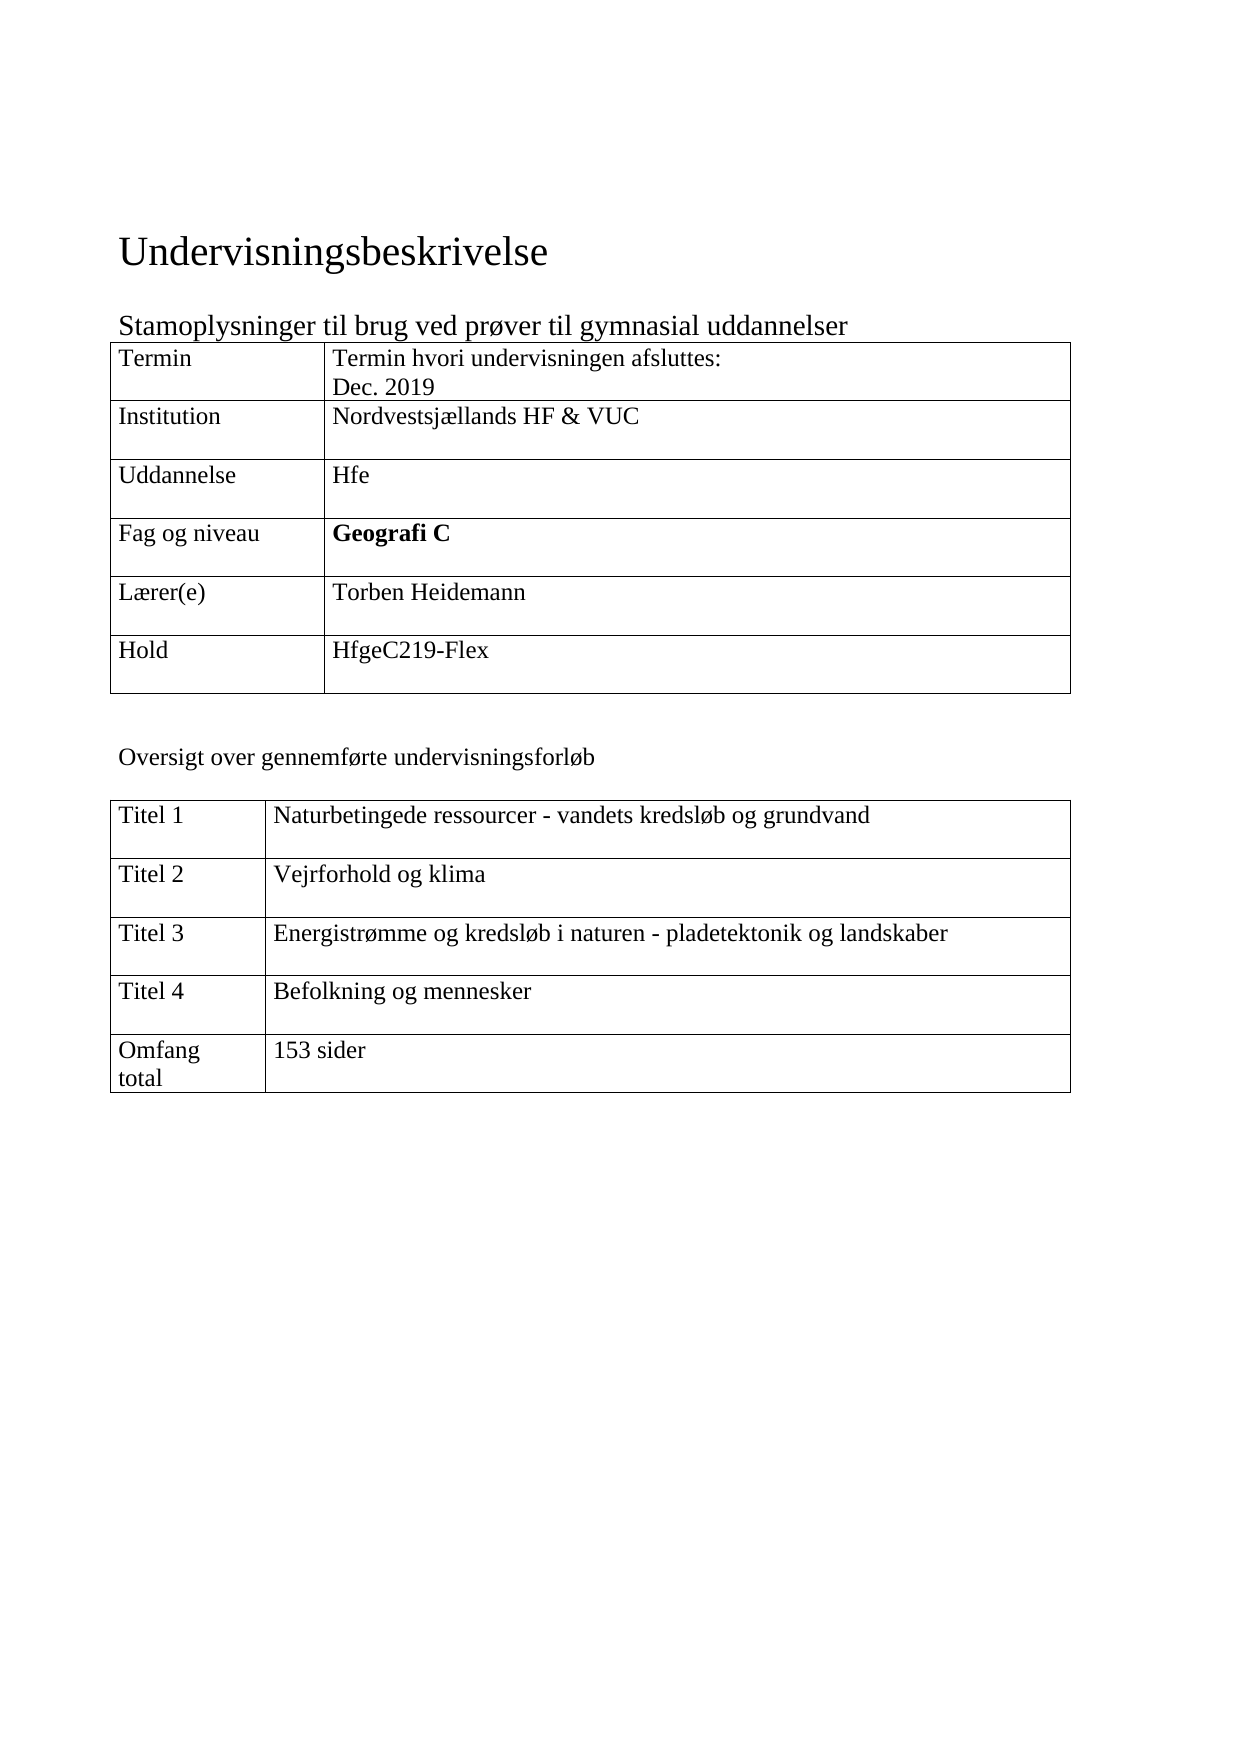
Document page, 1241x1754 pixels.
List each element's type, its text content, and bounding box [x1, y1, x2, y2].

table_cell Titel 2 [111, 859, 265, 917]
table_header Termin hvori undervisningen afsluttes: Dec. 2019 [325, 343, 1070, 400]
table_cell Torben Heidemann [325, 577, 1070, 634]
table_cell Hold [111, 636, 324, 693]
table_cell Befolkning og mennesker [266, 976, 1070, 1034]
table_cell Institution [111, 401, 324, 459]
table_cell HfgeC219-Flex [325, 636, 1070, 693]
table_cell Titel 3 [111, 918, 265, 975]
table_cell Vejrforhold og klima [266, 859, 1070, 917]
subtitle Oversigt over gennemførte undervisningsforløb [118, 742, 1122, 771]
table_header Naturbetingede ressourcer - vandets kredsløb og grundvand [266, 801, 1070, 858]
table_cell Titel 4 [111, 976, 265, 1034]
subtitle Stamoplysninger til brug ved prøver til gymnasial uddannelser [118, 308, 1122, 342]
table_cell Energistrømme og kredsløb i naturen - pladetektonik og landskaber [266, 918, 1070, 975]
table_header Titel 1 [111, 801, 265, 858]
table_cell Hfe [325, 460, 1070, 517]
table_header Termin [111, 343, 324, 400]
table_cell Geografi C [325, 519, 1070, 576]
table_cell Nordvestsjællands HF & VUC [325, 401, 1070, 459]
table_cell Uddannelse [111, 460, 324, 517]
table_cell Fag og niveau [111, 519, 324, 576]
table_cell 153 sider [266, 1035, 1070, 1092]
table_cell Omfang total [111, 1035, 265, 1092]
table_cell Lærer(e) [111, 577, 324, 634]
text Undervisningsbeskrivelse [118, 227, 1122, 275]
